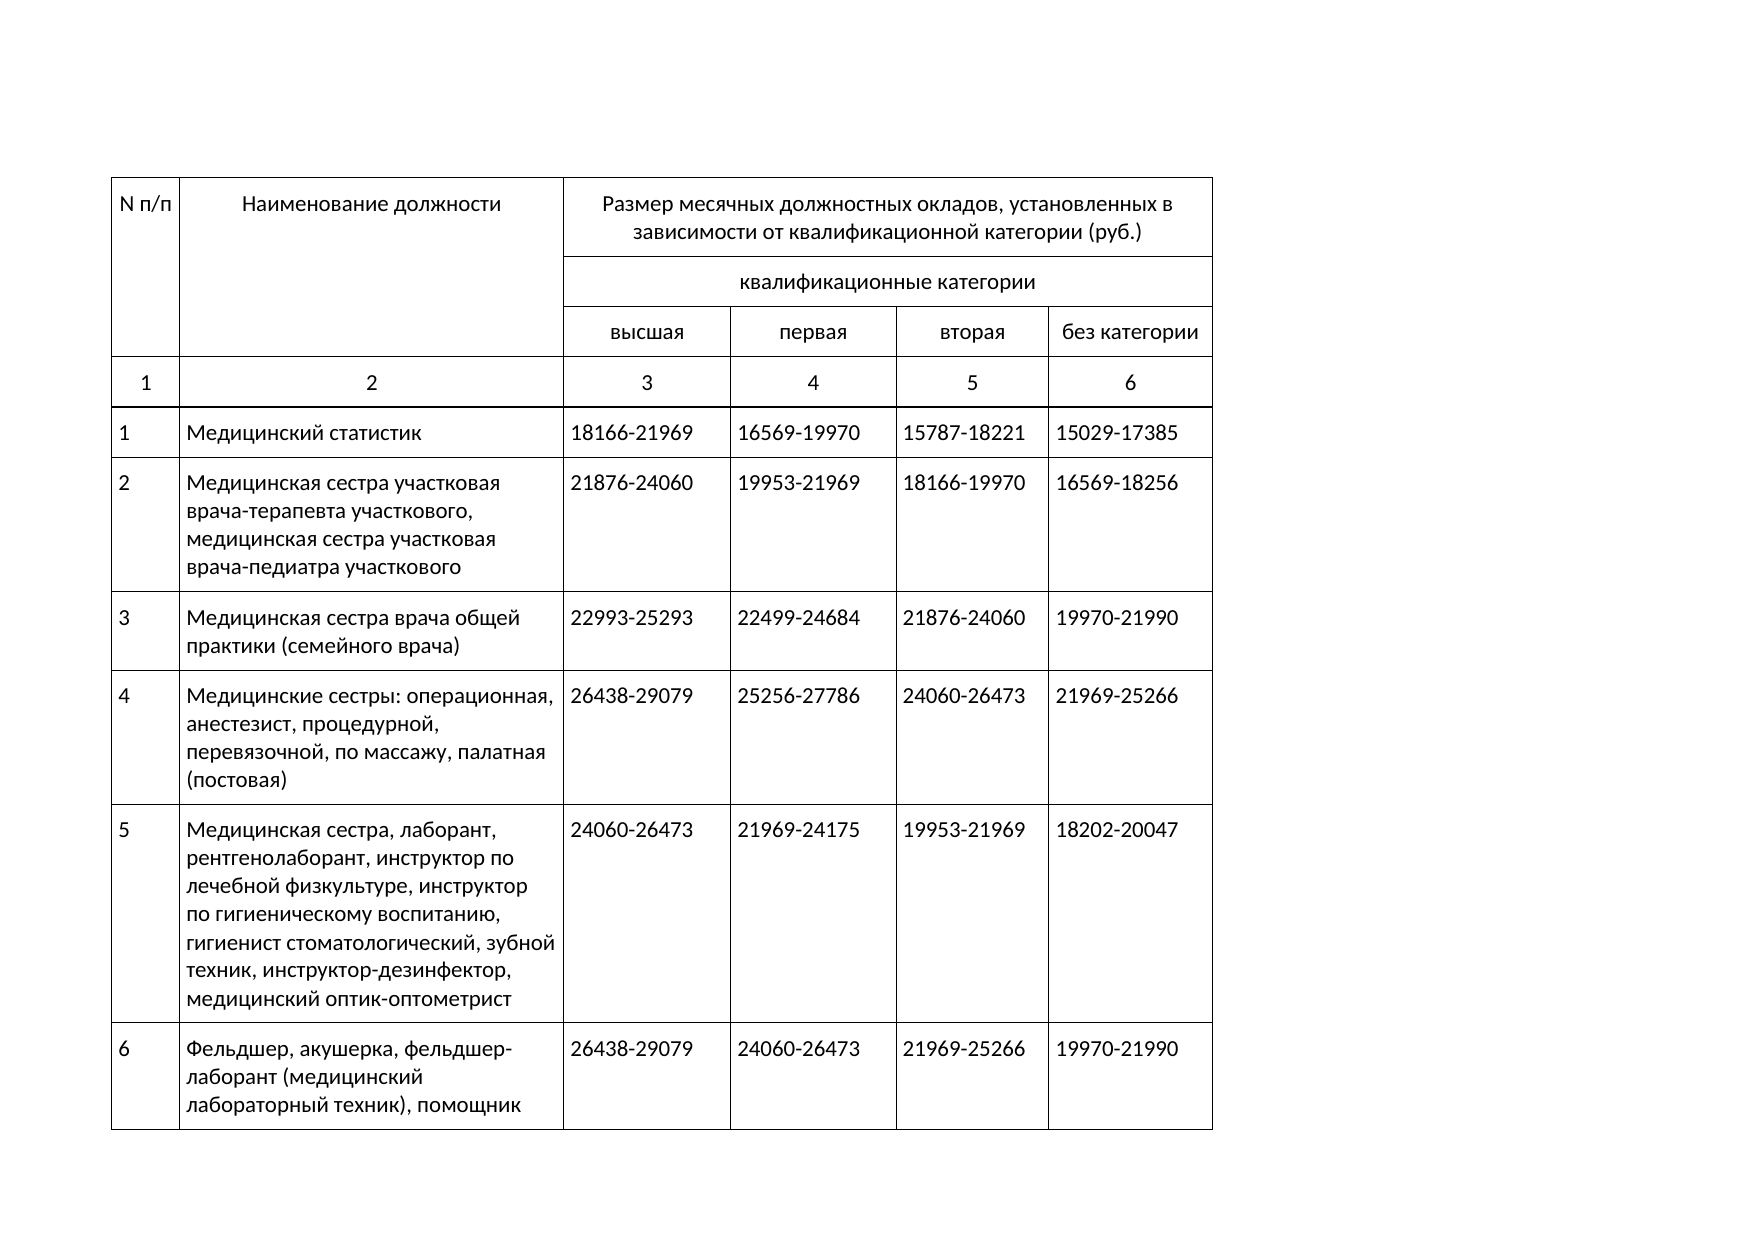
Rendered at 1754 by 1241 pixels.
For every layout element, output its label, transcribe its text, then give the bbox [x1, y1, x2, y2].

table_cell 21969-25266 [1049, 671, 1212, 804]
table_cell без категории [1049, 307, 1212, 356]
table_cell Медицинские сестры: операционная, анестезист, процедурной, перевязочной, по массажу, палатная (постовая) [180, 671, 563, 804]
table_cell 1 [112, 408, 179, 457]
table_cell 19970-21990 [1049, 592, 1212, 669]
table_cell 15787-18221 [897, 408, 1048, 457]
table_cell 19953-21969 [897, 805, 1048, 1022]
table_cell 21876-24060 [897, 592, 1048, 669]
table_cell 24060-26473 [731, 1023, 896, 1129]
table_cell 18166-21969 [564, 408, 730, 457]
table_cell 19953-21969 [731, 458, 896, 591]
table_cell 18166-19970 [897, 458, 1048, 591]
table_cell 3 [564, 357, 730, 406]
table_header N п/п [112, 178, 179, 356]
table_cell 2 [112, 458, 179, 591]
table_cell 15029-17385 [1049, 408, 1212, 457]
table_cell 6 [112, 1023, 179, 1129]
table_cell 25256-27786 [731, 671, 896, 804]
table_cell квалификационные категории [564, 257, 1212, 306]
table_cell 22993-25293 [564, 592, 730, 669]
table_cell 16569-18256 [1049, 458, 1212, 591]
table_cell 5 [897, 357, 1048, 406]
table_cell 3 [112, 592, 179, 669]
table_cell Медицинская сестра, лаборант, рентгенолаборант, инструктор по лечебной физкультуре, инструктор по гигиеническому воспитанию, гигиенист стоматологический, зубной техник, инструктор-дезинфектор, медицинский оптик-оптометрист [180, 805, 563, 1022]
table_cell 16569-19970 [731, 408, 896, 457]
table_cell 24060-26473 [564, 805, 730, 1022]
table_cell высшая [564, 307, 730, 356]
table_cell 26438-29079 [564, 671, 730, 804]
table_cell первая [731, 307, 896, 356]
table_cell 2 [180, 357, 563, 406]
table_cell 24060-26473 [897, 671, 1048, 804]
table_cell 18202-20047 [1049, 805, 1212, 1022]
table_cell 21876-24060 [564, 458, 730, 591]
table_cell 4 [731, 357, 896, 406]
table_header Наименование должности [180, 178, 563, 356]
table_cell Медицинская сестра участковая врача-терапевта участкового, медицинская сестра участковая врача-педиатра участкового [180, 458, 563, 591]
table_cell 22499-24684 [731, 592, 896, 669]
table_cell Медицинский статистик [180, 408, 563, 457]
table_cell вторая [897, 307, 1048, 356]
table_cell 1 [112, 357, 179, 406]
table_cell 26438-29079 [564, 1023, 730, 1129]
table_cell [180, 1023, 563, 1129]
table_cell Медицинская сестра врача общей практики (семейного врача) [180, 592, 563, 669]
table_cell 4 [112, 671, 179, 804]
table_cell 19970-21990 [1049, 1023, 1212, 1129]
table_cell 6 [1049, 357, 1212, 406]
table_cell 5 [112, 805, 179, 1022]
table_cell 21969-25266 [897, 1023, 1048, 1129]
table_cell 21969-24175 [731, 805, 896, 1022]
table_header Размер месячных должностных окладов, установленных в зависимости от квалификационной категории (руб.) [564, 178, 1212, 256]
